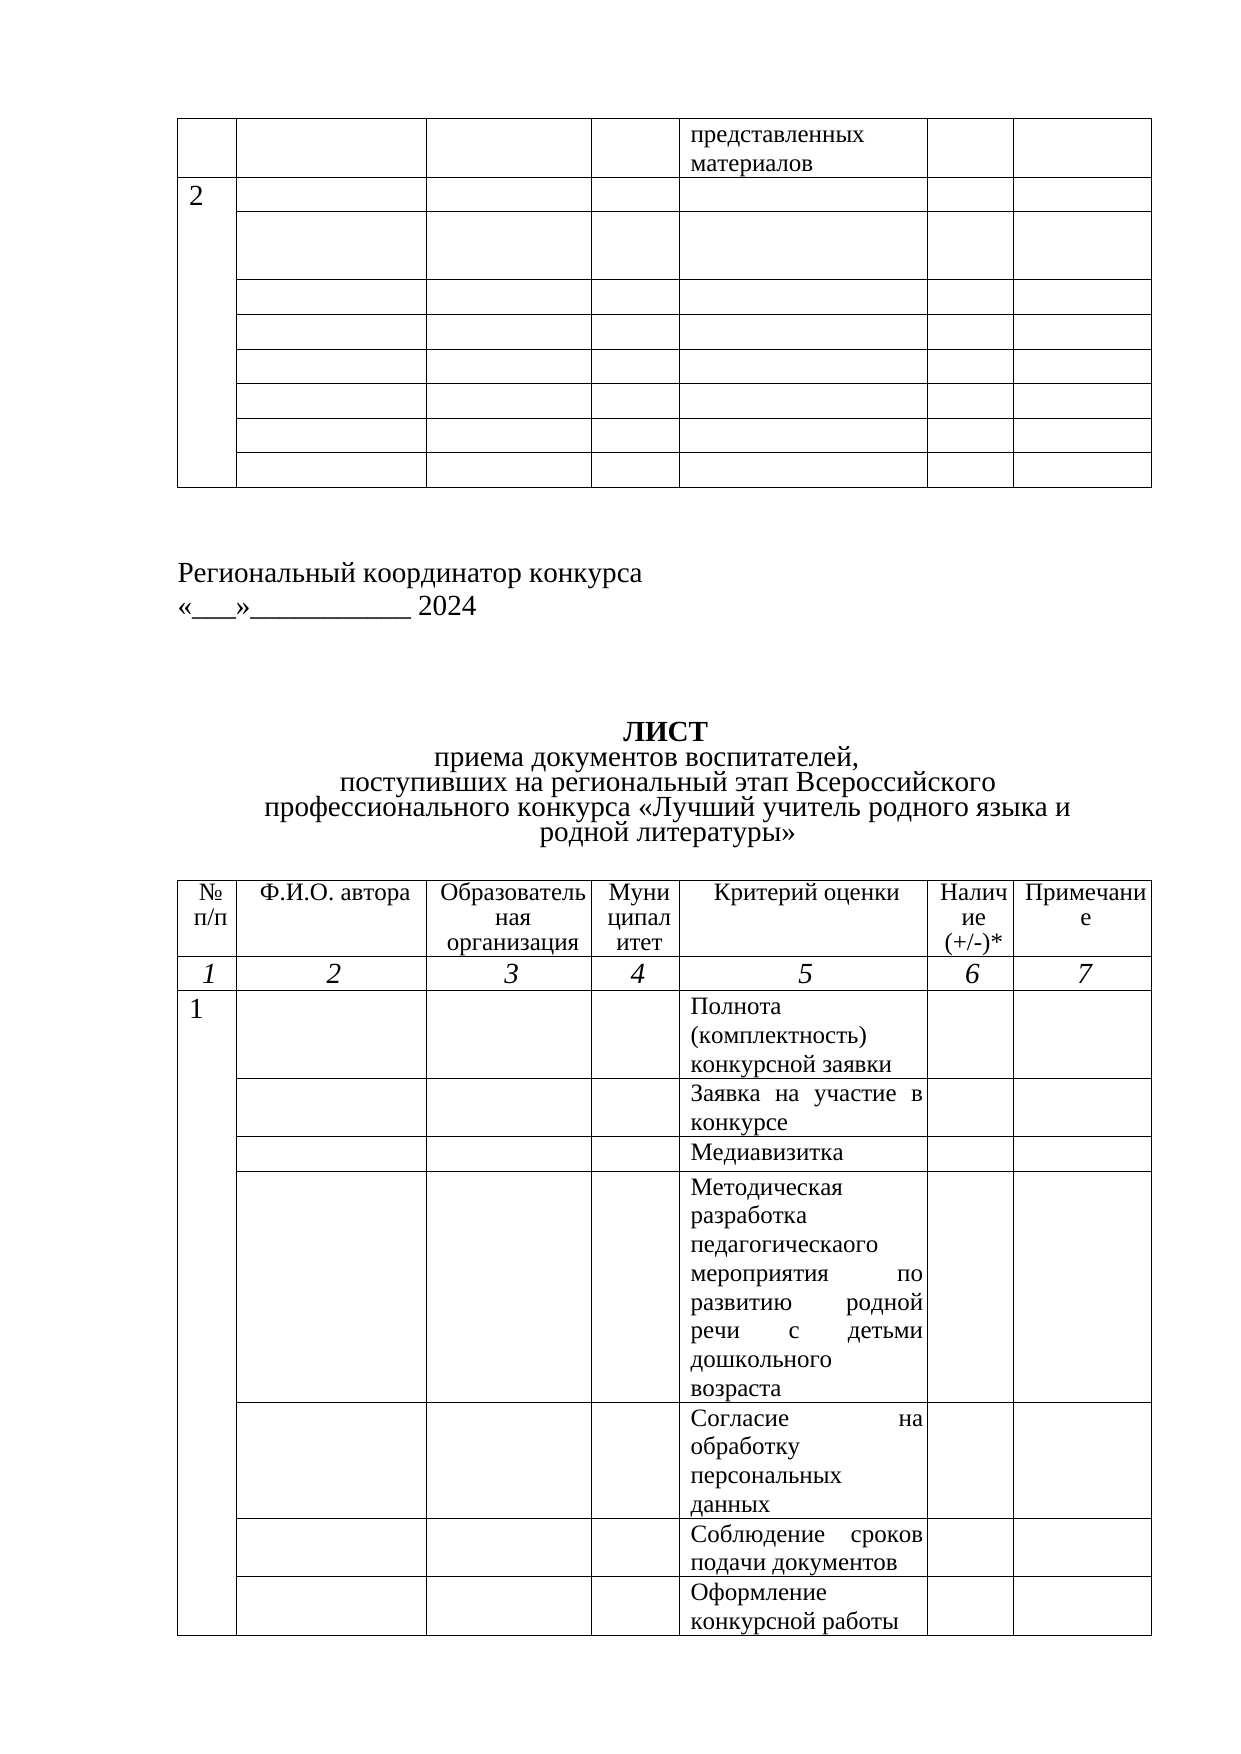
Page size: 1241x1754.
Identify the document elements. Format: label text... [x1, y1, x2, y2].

table_cell [237, 1577, 426, 1635]
table_cell [592, 1577, 679, 1635]
text приема документов воспитателей, [177, 746, 1116, 771]
table_cell Медиавизитка [680, 1137, 927, 1171]
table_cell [680, 119, 927, 177]
table_cell Методическая разработка педагогическаого мероприятия по развитию родной речи с детьми дошкольного возраста [680, 1172, 927, 1402]
table_cell [1014, 453, 1151, 487]
table_cell [592, 1172, 679, 1402]
table_cell Заявка на участие в конкурсе [680, 1079, 927, 1136]
table_cell [592, 280, 679, 314]
table_cell [427, 1079, 591, 1136]
table_cell [237, 991, 426, 1077]
table_cell [928, 119, 1013, 177]
table_cell [237, 384, 426, 418]
table_cell [592, 1403, 679, 1518]
table_cell [427, 178, 591, 211]
table_cell [1014, 178, 1151, 211]
table_header Муниципалитет [592, 881, 679, 956]
table_cell [680, 178, 927, 211]
table_cell 2 [178, 178, 236, 487]
table_cell [928, 1079, 1013, 1136]
table_cell 7 [1014, 957, 1151, 990]
table_cell [928, 1577, 1013, 1635]
table_cell [680, 453, 927, 487]
table_cell [237, 1079, 426, 1136]
text поступивших на региональный этап Всероссийского профессионального конкурса «Лучший учитель родного языка и родной литературы» [220, 771, 1116, 846]
table_cell [237, 1137, 426, 1171]
table_cell [592, 350, 679, 383]
table_cell [237, 280, 426, 314]
table_cell [427, 384, 591, 418]
table_cell [427, 1172, 591, 1402]
table_cell 4 [592, 957, 679, 990]
table_cell [680, 419, 927, 452]
table_cell [680, 280, 927, 314]
table_cell Оформление конкурсной работы [680, 1577, 927, 1635]
table_header Критерий оценки [680, 881, 927, 956]
table_cell 5 [680, 957, 927, 990]
table_cell [237, 1403, 426, 1518]
table_cell [592, 419, 679, 452]
table_cell [928, 178, 1013, 211]
table_cell 3 [427, 957, 591, 990]
table_cell [427, 212, 591, 279]
table_header Ф.И.О. автора [237, 881, 426, 956]
table_cell [427, 991, 591, 1077]
table_cell [592, 178, 679, 211]
table_cell [592, 1137, 679, 1171]
table_cell [237, 315, 426, 348]
table_cell [427, 453, 591, 487]
table_cell [237, 178, 426, 211]
table_cell [1014, 1403, 1151, 1518]
table_cell [427, 1519, 591, 1576]
table_cell [1014, 1519, 1151, 1576]
table_cell [1014, 1577, 1151, 1635]
table_cell [237, 419, 426, 452]
table_cell [592, 1519, 679, 1576]
table_cell [237, 350, 426, 383]
text Региональный координатор конкурса [177, 555, 1159, 588]
table_cell [592, 315, 679, 348]
table_cell Согласие на обработку персональных данных [680, 1403, 927, 1518]
table_cell 6 [928, 957, 1013, 990]
table_cell [1014, 1079, 1151, 1136]
table_cell [427, 350, 591, 383]
table_cell [1014, 419, 1151, 452]
table_cell 2 [237, 957, 426, 990]
table_cell [680, 315, 927, 348]
table_cell [1014, 1172, 1151, 1402]
table_header Образовательная организация [427, 881, 591, 956]
table_cell [427, 315, 591, 348]
table_header № п/п [178, 881, 236, 956]
table_cell [928, 350, 1013, 383]
table_cell [1014, 991, 1151, 1077]
table_cell [928, 384, 1013, 418]
table_cell [427, 419, 591, 452]
table_cell [592, 212, 679, 279]
table_cell [592, 119, 679, 177]
table_cell [928, 212, 1013, 279]
table_cell [928, 1403, 1013, 1518]
table_cell [1014, 384, 1151, 418]
table_cell [928, 453, 1013, 487]
table_cell [928, 1137, 1013, 1171]
table_cell [680, 384, 927, 418]
table_cell [237, 1519, 426, 1576]
table_cell Соблюдение сроков подачи документов [680, 1519, 927, 1576]
table_cell [237, 212, 426, 279]
table_cell [680, 212, 927, 279]
table_header Наличие (+/-)* [928, 881, 1013, 956]
table_cell [427, 1137, 591, 1171]
table_cell 1 [178, 991, 236, 1635]
table_cell [928, 1519, 1013, 1576]
table_cell 1 [178, 957, 236, 990]
table_header Примечание [1014, 881, 1151, 956]
table_cell [1014, 1137, 1151, 1171]
text «___»___________ 2024 [177, 588, 1159, 622]
table_cell Полнота (комплектность) конкурсной заявки [680, 991, 927, 1077]
table_cell [928, 991, 1013, 1077]
table_cell [1014, 350, 1151, 383]
table_cell [1014, 315, 1151, 348]
text ЛИСТ [177, 721, 1154, 746]
table_cell [427, 1403, 591, 1518]
table_cell [592, 991, 679, 1077]
table_cell [427, 280, 591, 314]
table_cell [928, 315, 1013, 348]
table_cell [928, 419, 1013, 452]
table_cell [928, 280, 1013, 314]
table_cell [592, 384, 679, 418]
table_cell [1014, 280, 1151, 314]
table_cell [427, 1577, 591, 1635]
table_cell [680, 350, 927, 383]
table_cell [237, 453, 426, 487]
table_cell [427, 119, 591, 177]
table_cell [928, 1172, 1013, 1402]
table_cell [592, 1079, 679, 1136]
table_cell [592, 453, 679, 487]
table_cell [1014, 119, 1151, 177]
table_cell [237, 1172, 426, 1402]
table_cell [1014, 212, 1151, 279]
table_cell [237, 119, 426, 177]
